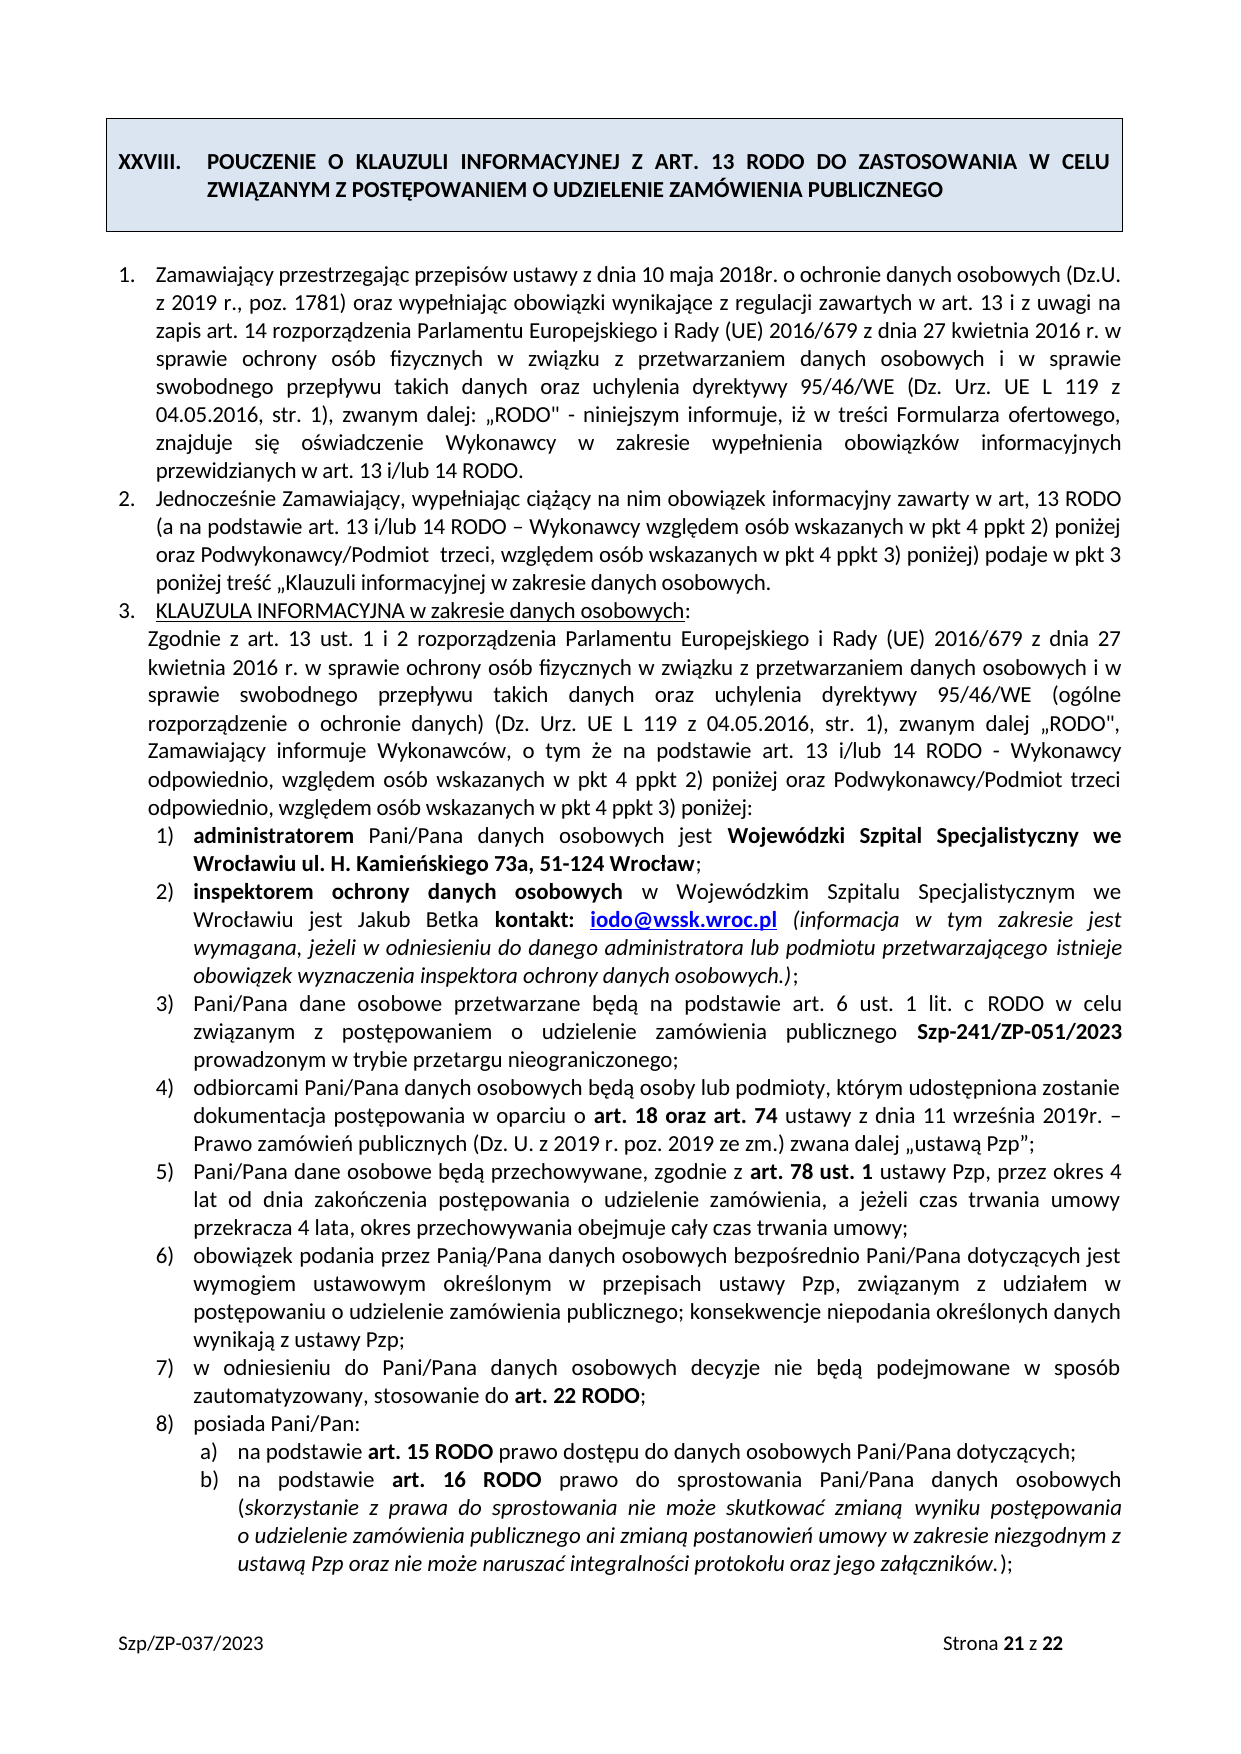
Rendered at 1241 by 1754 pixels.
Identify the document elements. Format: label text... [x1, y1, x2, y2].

list administratorem Pani/Pana danych osobowych jest Wojewódzki Szpital Specjalistyczny we Wrocławiu ul. H. Kamieńskiego 73a, 51-124 Wrocław; [156, 821, 1122, 877]
list na podstawie art. 15 RODO prawo dostępu do danych osobowych Pani/Pana dotyczących; [200, 1437, 1122, 1465]
list na podstawie art. 16 RODO prawo do sprostowania Pani/Pana danych osobowych (skorzystanie z prawa do sprostowania nie może skutkować zmianą wyniku postępowania o udzielenie zamówienia publicznego ani zmianą postanowień umowy w zakresie niezgodnym z ustawą Pzp oraz nie może naruszać integralności protokołu oraz jego załączników.); [200, 1465, 1122, 1577]
list Pani/Pana dane osobowe będą przechowywane, zgodnie z art. 78 ust. 1 ustawy Pzp, przez okres 4 lat od dnia zakończenia postępowania o udzielenie zamówienia, a jeżeli czas trwania umowy przekracza 4 lata, okres przechowywania obejmuje cały czas trwania umowy; [156, 1157, 1122, 1241]
list obowiązek podania przez Panią/Pana danych osobowych bezpośrednio Pani/Pana dotyczących jest wymogiem ustawowym określonym w przepisach ustawy Pzp, związanym z udziałem w postępowaniu o udzielenie zamówienia publicznego; konsekwencje niepodania określonych danych wynikają z ustawy Pzp; [156, 1241, 1122, 1353]
list posiada Pani/Pan: [156, 1409, 1122, 1437]
list w odniesieniu do Pani/Pana danych osobowych decyzje nie będą podejmowane w sposób zautomatyzowany, stosowanie do art. 22 RODO; [156, 1353, 1122, 1409]
list Jednocześnie Zamawiający, wypełniając ciążący na nim obowiązek informacyjny zawarty w art, 13 RODO (a na podstawie art. 13 i/lub 14 RODO – Wykonawcy względem osób wskazanych w pkt 4 ppkt 2) poniżej oraz Podwykonawcy/Podmiot trzeci, względem osób wskazanych w pkt 4 ppkt 3) poniżej) podaje w pkt 3 poniżej treść „Klauzuli informacyjnej w zakresie danych osobowych. [118, 484, 1122, 597]
list Zamawiający przestrzegając przepisów ustawy z dnia 10 maja 2018r. o ochronie danych osobowych (Dz.U. z 2019 r., poz. 1781) oraz wypełniając obowiązki wynikające z regulacji zawartych w art. 13 i z uwagi na zapis art. 14 rozporządzenia Parlamentu Europejskiego i Rady (UE) 2016/679 z dnia 27 kwietnia 2016 r. w sprawie ochrony osób fizycznych w związku z przetwarzaniem danych osobowych i w sprawie swobodnego przepływu takich danych oraz uchylenia dyrektywy 95/46/WE (Dz. Urz. UE L 119 z 04.05.2016, str. 1), zwanym dalej: „RODO" - niniejszym informuje, iż w treści Formularza ofertowego, znajduje się oświadczenie Wykonawcy w zakresie wypełnienia obowiązków informacyjnych przewidzianych w art. 13 i/lub 14 RODO. [118, 260, 1122, 484]
list Pani/Pana dane osobowe przetwarzane będą na podstawie art. 6 ust. 1 lit. c RODO w celu związanym z postępowaniem o udzielenie zamówienia publicznego Szp-241/ZP-051/2023 prowadzonym w trybie przetargu nieograniczonego; [156, 989, 1122, 1073]
text Zgodnie z art. 13 ust. 1 i 2 rozporządzenia Parlamentu Europejskiego i Rady (UE) 2016/679 z dnia 27 kwietnia 2016 r. w sprawie ochrony osób fizycznych w związku z przetwarzaniem danych osobowych i w sprawie swobodnego przepływu takich danych oraz uchylenia dyrektywy 95/46/WE (ogólne rozporządzenie o ochronie danych) (Dz. Urz. UE L 119 z 04.05.2016, str. 1), zwanym dalej „RODO", Zamawiający informuje Wykonawców, o tym że na podstawie art. 13 i/lub 14 RODO - Wykonawcy odpowiednio, względem osób wskazanych w pkt 4 ppkt 2) poniżej oraz Podwykonawcy/Podmiot trzeci odpowiednio, względem osób wskazanych w pkt 4 ppkt 3) poniżej: [148, 624, 1122, 821]
table_header POUCZENIE O KLAUZULI INFORMACYJNEJ Z ART. 13 RODO DO ZASTOSOWANIA W CELU ZWIĄZANYM Z POSTĘPOWANIEM O UDZIELENIE ZAMÓWIENIA PUBLICZNEGO [107, 119, 1122, 231]
list KLAUZULA INFORMACYJNA w zakresie danych osobowych: [118, 597, 1122, 624]
list inspektorem ochrony danych osobowych w Wojewódzkim Szpitalu Specjalistycznym we Wrocławiu jest Jakub Betka kontakt: iodo@wssk.wroc.pl (informacja w tym zakresie jest wymagana, jeżeli w odniesieniu do danego administratora lub podmiotu przetwarzającego istnieje obowiązek wyznaczenia inspektora ochrony danych osobowych.); [156, 877, 1122, 989]
list odbiorcami Pani/Pana danych osobowych będą osoby lub podmioty, którym udostępniona zostanie dokumentacja postępowania w oparciu o art. 18 oraz art. 74 ustawy z dnia 11 września 2019r. – Prawo zamówień publicznych (Dz. U. z 2019 r. poz. 2019 ze zm.) zwana dalej „ustawą Pzp”; [156, 1073, 1122, 1157]
